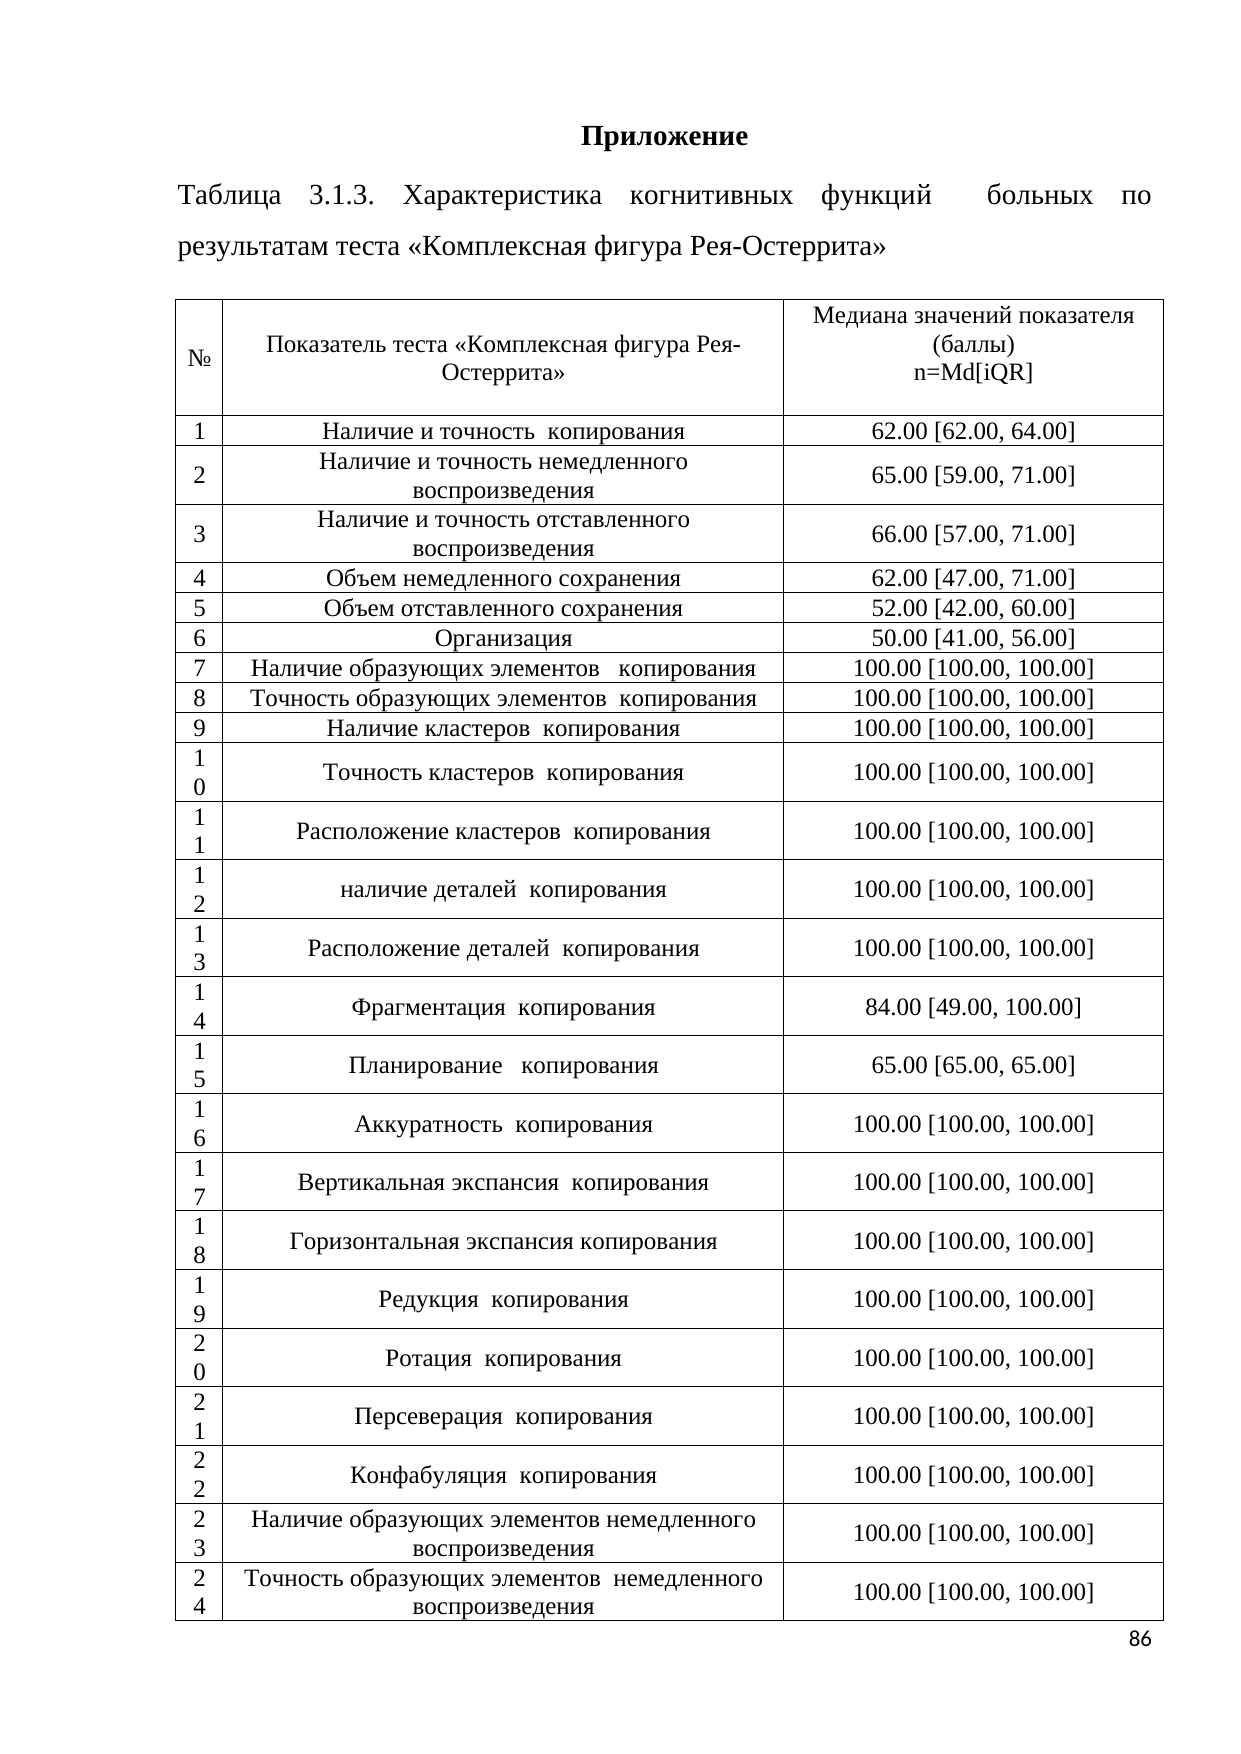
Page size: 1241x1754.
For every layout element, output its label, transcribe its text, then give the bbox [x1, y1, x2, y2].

table_cell 50.00 [41.00, 56.00] [784, 623, 1163, 652]
table_header Медиана значений показателя (баллы) n=Md[iQR] [784, 300, 1163, 415]
table_cell 84.00 [49.00, 100.00] [784, 977, 1163, 1035]
table_cell 100.00 [100.00, 100.00] [784, 1446, 1163, 1503]
table_cell 24 [176, 1563, 222, 1620]
table_cell 100.00 [100.00, 100.00] [784, 653, 1163, 682]
table_cell 100.00 [100.00, 100.00] [784, 1504, 1163, 1562]
table_cell 100.00 [100.00, 100.00] [784, 1094, 1163, 1152]
table_header Показатель теста «Комплексная фигура Рея-Остеррита» [223, 300, 783, 415]
table_cell 9 [176, 713, 222, 742]
table_cell 100.00 [100.00, 100.00] [784, 802, 1163, 859]
table_cell Наличие кластеров копирования [223, 713, 783, 742]
table_cell 100.00 [100.00, 100.00] [784, 1270, 1163, 1327]
table_cell 12 [176, 860, 222, 918]
table_cell 100.00 [100.00, 100.00] [784, 713, 1163, 742]
table_cell Планирование копирования [223, 1036, 783, 1093]
table_cell 100.00 [100.00, 100.00] [784, 683, 1163, 712]
table_cell 62.00 [47.00, 71.00] [784, 563, 1163, 592]
table_cell Наличие образующих элементов копирования [223, 653, 783, 682]
table_cell 100.00 [100.00, 100.00] [784, 743, 1163, 801]
table_cell Организация [223, 623, 783, 652]
table_cell 15 [176, 1036, 222, 1093]
table_cell Объем отставленного сохранения [223, 593, 783, 622]
table_cell 11 [176, 802, 222, 859]
table_cell 3 [176, 505, 222, 562]
table_cell Расположение кластеров копирования [223, 802, 783, 859]
table_cell Персеверация копирования [223, 1387, 783, 1444]
text Таблица 3.1.3. Характеристика когнитивных функций больных по результатам теста «Комплексная фигура Рея-Остеррита» [177, 177, 1152, 261]
table_cell 100.00 [100.00, 100.00] [784, 919, 1163, 976]
table_cell 8 [176, 683, 222, 712]
table_cell 14 [176, 977, 222, 1035]
table_cell Конфабуляция копирования [223, 1446, 783, 1503]
table_cell 13 [176, 919, 222, 976]
table_cell 2 [176, 446, 222, 503]
table_cell 22 [176, 1446, 222, 1503]
table_cell наличие деталей копирования [223, 860, 783, 918]
table_cell Объем немедленного сохранения [223, 563, 783, 592]
table_cell 100.00 [100.00, 100.00] [784, 1329, 1163, 1386]
table_header № [176, 300, 222, 415]
table_cell Фрагментация копирования [223, 977, 783, 1035]
table_cell Наличие и точность копирования [223, 416, 783, 445]
table_cell 62.00 [62.00, 64.00] [784, 416, 1163, 445]
table_cell Расположение деталей копирования [223, 919, 783, 976]
text Приложение [177, 118, 1152, 152]
table_cell Наличие и точность отставленного воспроизведения [223, 505, 783, 562]
table_cell Наличие образующих элементов немедленного воспроизведения [223, 1504, 783, 1562]
table_cell 21 [176, 1387, 222, 1444]
table_cell 6 [176, 623, 222, 652]
table_cell Точность образующих элементов немедленного воспроизведения [223, 1563, 783, 1620]
table_cell 65.00 [65.00, 65.00] [784, 1036, 1163, 1093]
table_cell 100.00 [100.00, 100.00] [784, 1153, 1163, 1210]
table_cell 100.00 [100.00, 100.00] [784, 1211, 1163, 1269]
table_cell 1 [176, 416, 222, 445]
table_cell Вертикальная экспансия копирования [223, 1153, 783, 1210]
table_cell Аккуратность копирования [223, 1094, 783, 1152]
table_cell 4 [176, 563, 222, 592]
table_cell 65.00 [59.00, 71.00] [784, 446, 1163, 503]
table_cell Точность образующих элементов копирования [223, 683, 783, 712]
table_cell 100.00 [100.00, 100.00] [784, 860, 1163, 918]
table_cell 10 [176, 743, 222, 801]
table_cell Горизонтальная экспансия копирования [223, 1211, 783, 1269]
table_cell Редукция копирования [223, 1270, 783, 1327]
table_cell 19 [176, 1270, 222, 1327]
table_cell 5 [176, 593, 222, 622]
table_cell 100.00 [100.00, 100.00] [784, 1387, 1163, 1444]
table_cell 7 [176, 653, 222, 682]
table_cell 52.00 [42.00, 60.00] [784, 593, 1163, 622]
table_cell 17 [176, 1153, 222, 1210]
table_cell 66.00 [57.00, 71.00] [784, 505, 1163, 562]
table_cell Ротация копирования [223, 1329, 783, 1386]
table_cell 23 [176, 1504, 222, 1562]
table_cell 100.00 [100.00, 100.00] [784, 1563, 1163, 1620]
table_cell Точность кластеров копирования [223, 743, 783, 801]
table_cell 20 [176, 1329, 222, 1386]
table_cell 16 [176, 1094, 222, 1152]
table_cell Наличие и точность немедленного воспроизведения [223, 446, 783, 503]
table_cell 18 [176, 1211, 222, 1269]
